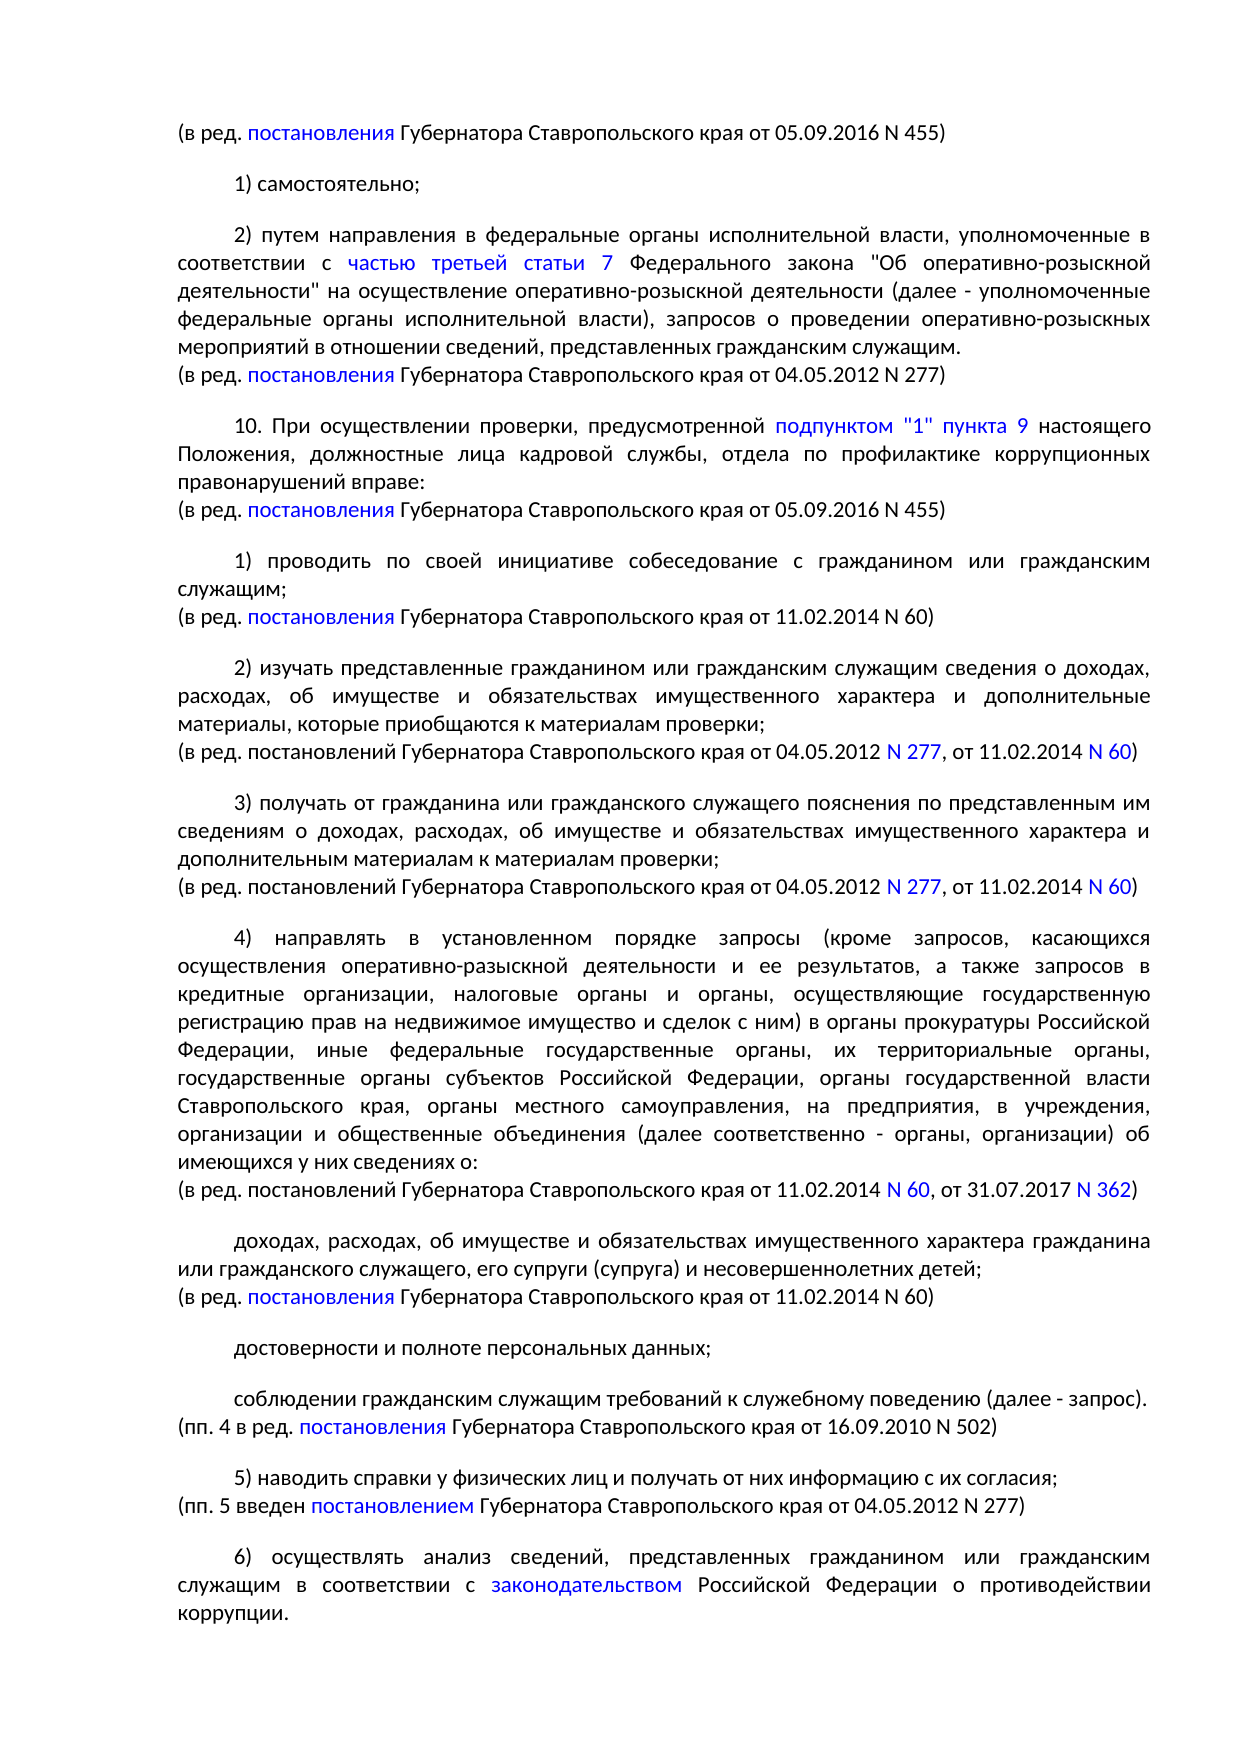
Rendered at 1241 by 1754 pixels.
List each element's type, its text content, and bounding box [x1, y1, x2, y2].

text 1) самостоятельно; [177, 169, 1152, 197]
text 3) получать от гражданина или гражданского служащего пояснения по представленным им сведениям о доходах, расходах, об имуществе и обязательствах имущественного характера и дополнительным материалам к материалам проверки; [177, 788, 1152, 872]
text (пп. 4 в ред. постановления Губернатора Ставропольского края от 16.09.2010 N 502) [177, 1412, 1152, 1440]
text (в ред. постановлений Губернатора Ставропольского края от 04.05.2012 N 277, от 11.02.2014 N 60) [177, 872, 1152, 900]
text 2) путем направления в федеральные органы исполнительной власти, уполномоченные в соответствии с частью третьей статьи 7 Федерального закона "Об оперативно-розыскной деятельности" на осуществление оперативно-розыскной деятельности (далее - уполномоченные федеральные органы исполнительной власти), запросов о проведении оперативно-розыскных мероприятий в отношении сведений, представленных гражданским служащим. [177, 220, 1152, 360]
text (пп. 5 введен постановлением Губернатора Ставропольского края от 04.05.2012 N 277) [177, 1491, 1152, 1519]
text (в ред. постановления Губернатора Ставропольского края от 11.02.2014 N 60) [177, 1282, 1152, 1310]
text (в ред. постановления Губернатора Ставропольского края от 05.09.2016 N 455) [177, 495, 1152, 523]
text доходах, расходах, об имуществе и обязательствах имущественного характера гражданина или гражданского служащего, его супруги (супруга) и несовершеннолетних детей; [177, 1226, 1152, 1282]
text 6) осуществлять анализ сведений, представленных гражданином или гражданским служащим в соответствии с законодательством Российской Федерации о противодействии коррупции. [177, 1542, 1152, 1626]
text 5) наводить справки у физических лиц и получать от них информацию с их согласия; [177, 1463, 1152, 1491]
text (в ред. постановлений Губернатора Ставропольского края от 11.02.2014 N 60, от 31.07.2017 N 362) [177, 1175, 1152, 1203]
text достоверности и полноте персональных данных; [177, 1333, 1152, 1361]
text (в ред. постановления Губернатора Ставропольского края от 11.02.2014 N 60) [177, 602, 1152, 630]
text (в ред. постановления Губернатора Ставропольского края от 05.09.2016 N 455) [177, 118, 1152, 146]
text 10. При осуществлении проверки, предусмотренной подпунктом "1" пункта 9 настоящего Положения, должностные лица кадровой службы, отдела по профилактике коррупционных правонарушений вправе: [177, 411, 1152, 495]
text 1) проводить по своей инициативе собеседование с гражданином или гражданским служащим; [177, 546, 1152, 602]
text (в ред. постановлений Губернатора Ставропольского края от 04.05.2012 N 277, от 11.02.2014 N 60) [177, 737, 1152, 765]
text соблюдении гражданским служащим требований к служебному поведению (далее - запрос). [177, 1384, 1152, 1412]
text 4) направлять в установленном порядке запросы (кроме запросов, касающихся осуществления оперативно-разыскной деятельности и ее результатов, а также запросов в кредитные организации, налоговые органы и органы, осуществляющие государственную регистрацию прав на недвижимое имущество и сделок с ним) в органы прокуратуры Российской Федерации, иные федеральные государственные органы, их территориальные органы, государственные органы субъектов Российской Федерации, органы государственной власти Ставропольского края, органы местного самоуправления, на предприятия, в учреждения, организации и общественные объединения (далее соответственно - органы, организации) об имеющихся у них сведениях о: [177, 923, 1152, 1175]
text 2) изучать представленные гражданином или гражданским служащим сведения о доходах, расходах, об имуществе и обязательствах имущественного характера и дополнительные материалы, которые приобщаются к материалам проверки; [177, 653, 1152, 737]
text (в ред. постановления Губернатора Ставропольского края от 04.05.2012 N 277) [177, 360, 1152, 388]
